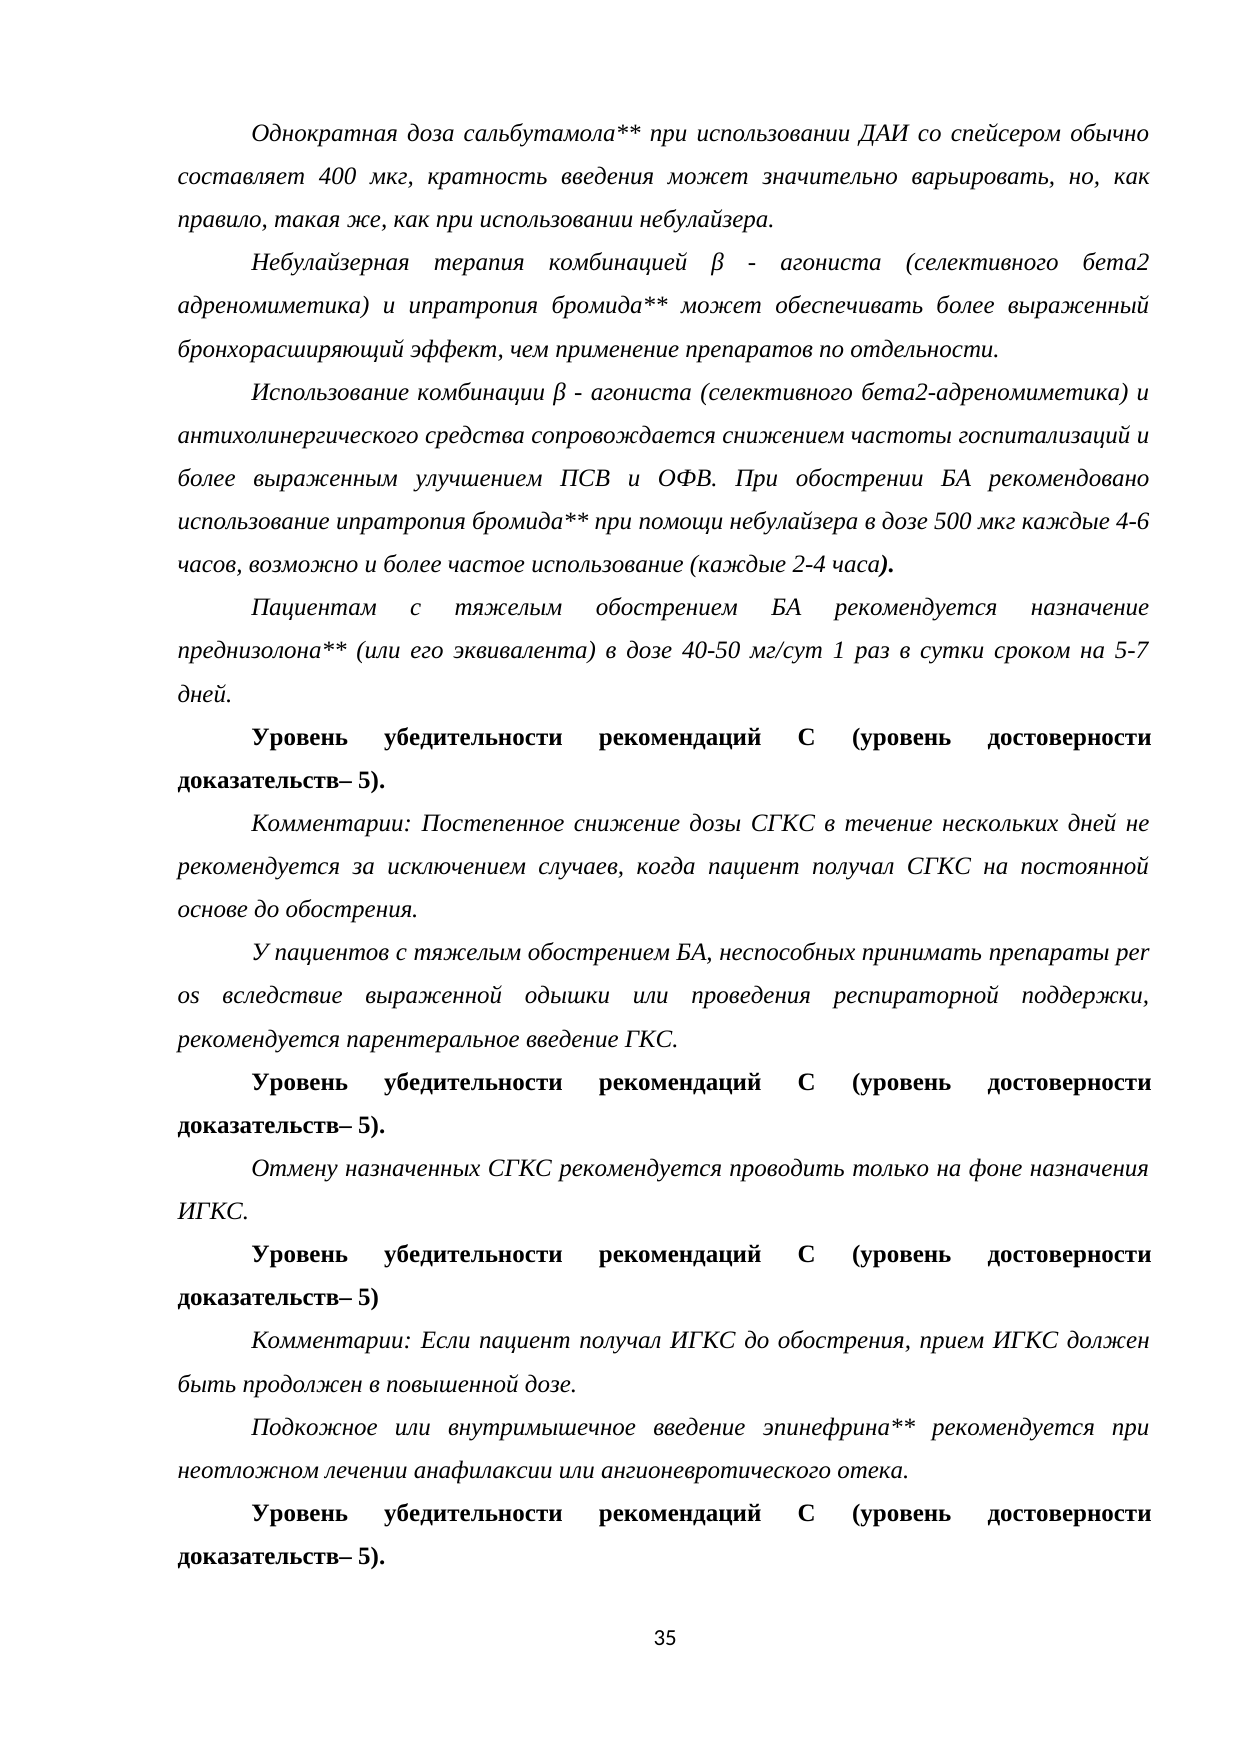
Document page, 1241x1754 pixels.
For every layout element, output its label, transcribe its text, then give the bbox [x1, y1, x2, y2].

text Небулайзерная терапия комбинацией β - агониста (селективного бета2 адреномиметика) и ипратропия бромида** может обеспечивать более выраженный бронхорасширяющий эффект, чем применение препаратов по отдельности. [177, 247, 1152, 362]
text Уровень убедительности рекомендаций C (уровень достоверности доказательств– 5). [177, 722, 1152, 794]
text Уровень убедительности рекомендаций C (уровень достоверности доказательств– 5). [177, 1067, 1152, 1139]
text Комментарии: Если пациент получал ИГКС до обострения, прием ИГКС должен быть продолжен в повышенной дозе. [177, 1326, 1152, 1397]
text Подкожное или внутримышечное введение эпинефрина** рекомендуется при неотложном лечении анафилаксии или ангионевротического отека. [177, 1412, 1152, 1484]
text Пациентам с тяжелым обострением БА рекомендуется назначение преднизолона** (или его эквивалента) в дозе 40-50 мг/сут 1 раз в сутки сроком на 5-7 дней. [177, 592, 1152, 707]
text Однократная доза сальбутамола** при использовании ДАИ со спейсером обычно составляет 400 мкг, кратность введения может значительно варьировать, но, как правило, такая же, как при использовании небулайзера. [177, 118, 1152, 233]
text Использование комбинации β - агониста (селективного бета2-адреномиметика) и антихолинергического средства сопровождается снижением частоты госпитализаций и более выраженным улучшением ПСВ и ОФВ. При обострении БА рекомендовано использование ипратропия бромида** при помощи небулайзера в дозе 500 мкг каждые 4-6 часов, возможно и более частое использование (каждые 2-4 часа). [177, 377, 1152, 578]
text У пациентов с тяжелым обострением БА, неспособных принимать препараты per os вследствие выраженной одышки или проведения респираторной поддержки, рекомендуется парентеральное введение ГКС. [177, 937, 1152, 1052]
text Уровень убедительности рекомендаций С (уровень достоверности доказательств– 5) [177, 1239, 1152, 1311]
text Комментарии: Постепенное снижение дозы СГКС в течение нескольких дней не рекомендуется за исключением случаев, когда пациент получал СГКС на постоянной основе до обострения. [177, 808, 1152, 923]
text Отмену назначенных СГКС рекомендуется проводить только на фоне назначения ИГКС. [177, 1153, 1152, 1225]
text Уровень убедительности рекомендаций С (уровень достоверности доказательств– 5). [177, 1498, 1152, 1570]
